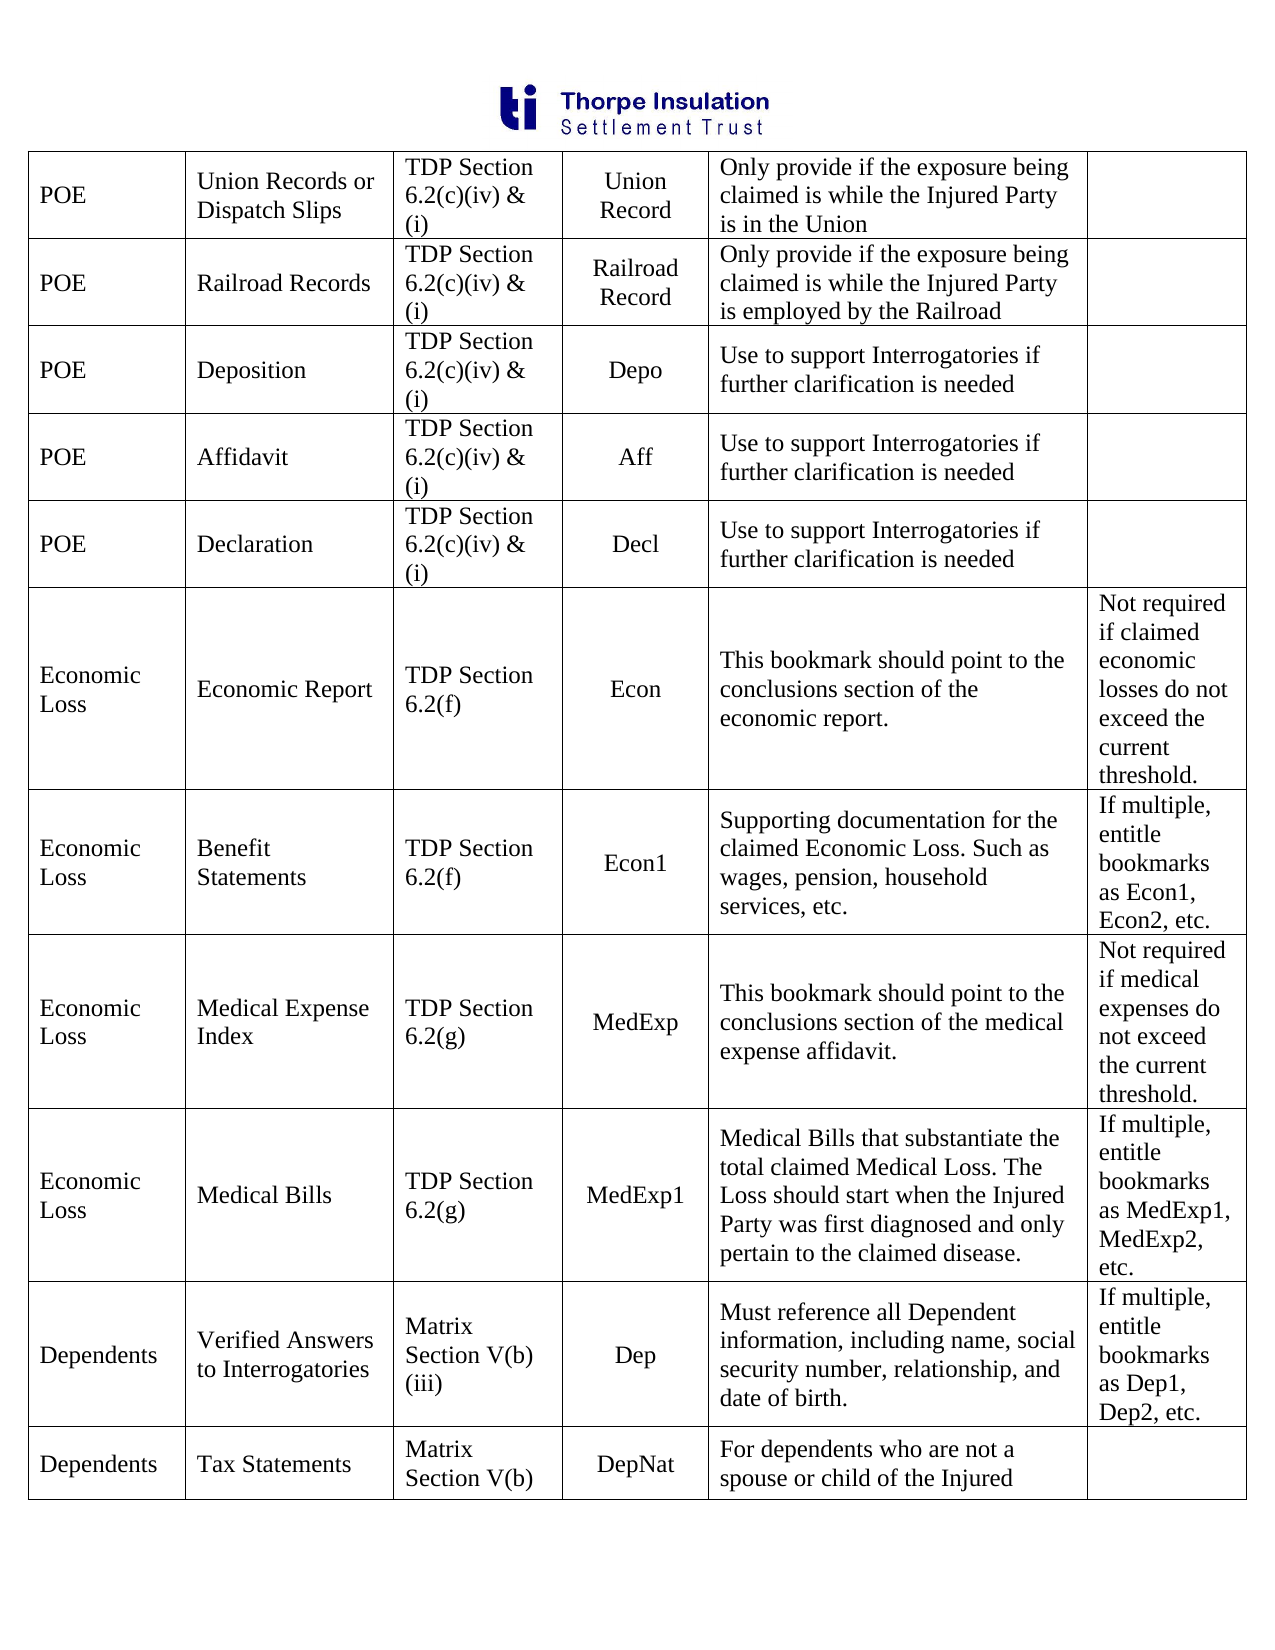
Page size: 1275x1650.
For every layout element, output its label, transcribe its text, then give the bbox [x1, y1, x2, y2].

table_cell Economic Loss [29, 790, 185, 934]
table_cell Econ1 [563, 790, 708, 934]
table_cell Benefit Statements [186, 790, 393, 934]
picture [481, 75, 794, 151]
table_cell [1088, 414, 1246, 500]
table_cell Railroad Records [186, 239, 393, 325]
table_cell Supporting documentation for the claimed Economic Loss. Such as wages, pension, household services, etc. [709, 790, 1087, 934]
table_cell Medical Expense Index [186, 935, 393, 1108]
table_cell POE [29, 239, 185, 325]
table_cell Affidavit [186, 414, 393, 500]
table_cell Medical Bills that substantiate the total claimed Medical Loss. The Loss should start when the Injured Party was first diagnosed and only pertain to the claimed disease. [709, 1109, 1087, 1281]
table_cell Union Record [563, 152, 708, 238]
table_cell This bookmark should point to the conclusions section of the medical expense affidavit. [709, 935, 1087, 1108]
table_cell Use to support Interrogatories if further clarification is needed [709, 326, 1087, 412]
table_cell MedExp [563, 935, 708, 1108]
table_cell Depo [563, 326, 708, 412]
table_cell TDP Section 6.2(c)(iv) & (i) [394, 501, 562, 587]
table_cell Medical Bills [186, 1109, 393, 1281]
table_cell Matrix Section V(b)(iii) [394, 1282, 562, 1426]
table_cell POE [29, 414, 185, 500]
table_cell Only provide if the exposure being claimed is while the Injured Party is employed by the Railroad [709, 239, 1087, 325]
table_cell Econ [563, 588, 708, 789]
table_cell TDP Section 6.2(c)(iv) & (i) [394, 239, 562, 325]
table_cell Matrix Section V(b)(iii) [394, 1427, 562, 1499]
table_cell Economic Loss [29, 935, 185, 1108]
table_cell Dep [563, 1282, 708, 1426]
table_cell For dependents who are not a spouse or child of the Injured Party, show proof of the nature of their dependence on the Injured Party. [709, 1427, 1087, 1499]
table_cell POE [29, 152, 185, 238]
table_cell Use to support Interrogatories if further clarification is needed [709, 414, 1087, 500]
table_cell TDP Section 6.2(c)(iv) & (i) [394, 152, 562, 238]
table_cell [1088, 501, 1246, 587]
table_cell Not required if medical expenses do not exceed the current threshold. [1088, 935, 1246, 1108]
table_cell TDP Section 6.2(c)(iv) & (i) [394, 414, 562, 500]
table_cell Economic Loss [29, 1109, 185, 1281]
table_cell TDP Section 6.2(g) [394, 1109, 562, 1281]
table_cell Decl [563, 501, 708, 587]
table_cell TDP Section 6.2(c)(iv) & (i) [394, 326, 562, 412]
table_cell Verified Answers to Interrogatories [186, 1282, 393, 1426]
table_cell [1088, 1427, 1246, 1499]
table_cell Deposition [186, 326, 393, 412]
table_cell Railroad Record [563, 239, 708, 325]
table_cell This bookmark should point to the conclusions section of the economic report. [709, 588, 1087, 789]
table_cell MedExp1 [563, 1109, 708, 1281]
table_cell Use to support Interrogatories if further clarification is needed [709, 501, 1087, 587]
table_cell Tax Statements [186, 1427, 393, 1499]
table_cell POE [29, 326, 185, 412]
table_cell If multiple, entitle bookmarks as MedExp1, MedExp2, etc. [1088, 1109, 1246, 1281]
table_cell Only provide if the exposure being claimed is while the Injured Party is in the Union [709, 152, 1087, 238]
table_cell TDP Section 6.2(f) [394, 588, 562, 789]
table_cell TDP Section 6.2(g) [394, 935, 562, 1108]
table_cell [1088, 326, 1246, 412]
table_cell TDP Section 6.2(f) [394, 790, 562, 934]
table_cell If multiple, entitle bookmarks as Dep1, Dep2, etc. [1088, 1282, 1246, 1426]
table_cell Aff [563, 414, 708, 500]
table_cell Declaration [186, 501, 393, 587]
table_cell Dependents [29, 1282, 185, 1426]
table_cell Economic Loss [29, 588, 185, 789]
table_cell DepNat [563, 1427, 708, 1499]
table_cell Union Records or Dispatch Slips [186, 152, 393, 238]
table_cell [1088, 239, 1246, 325]
table_cell Dependents [29, 1427, 185, 1499]
table_cell POE [29, 501, 185, 587]
table_cell If multiple, entitle bookmarks as Econ1, Econ2, etc. [1088, 790, 1246, 934]
table_cell Must reference all Dependent information, including name, social security number, relationship, and date of birth. [709, 1282, 1087, 1426]
table_cell Not required if claimed economic losses do not exceed the current threshold. [1088, 588, 1246, 789]
table_cell Economic Report [186, 588, 393, 789]
table_cell [1088, 152, 1246, 238]
